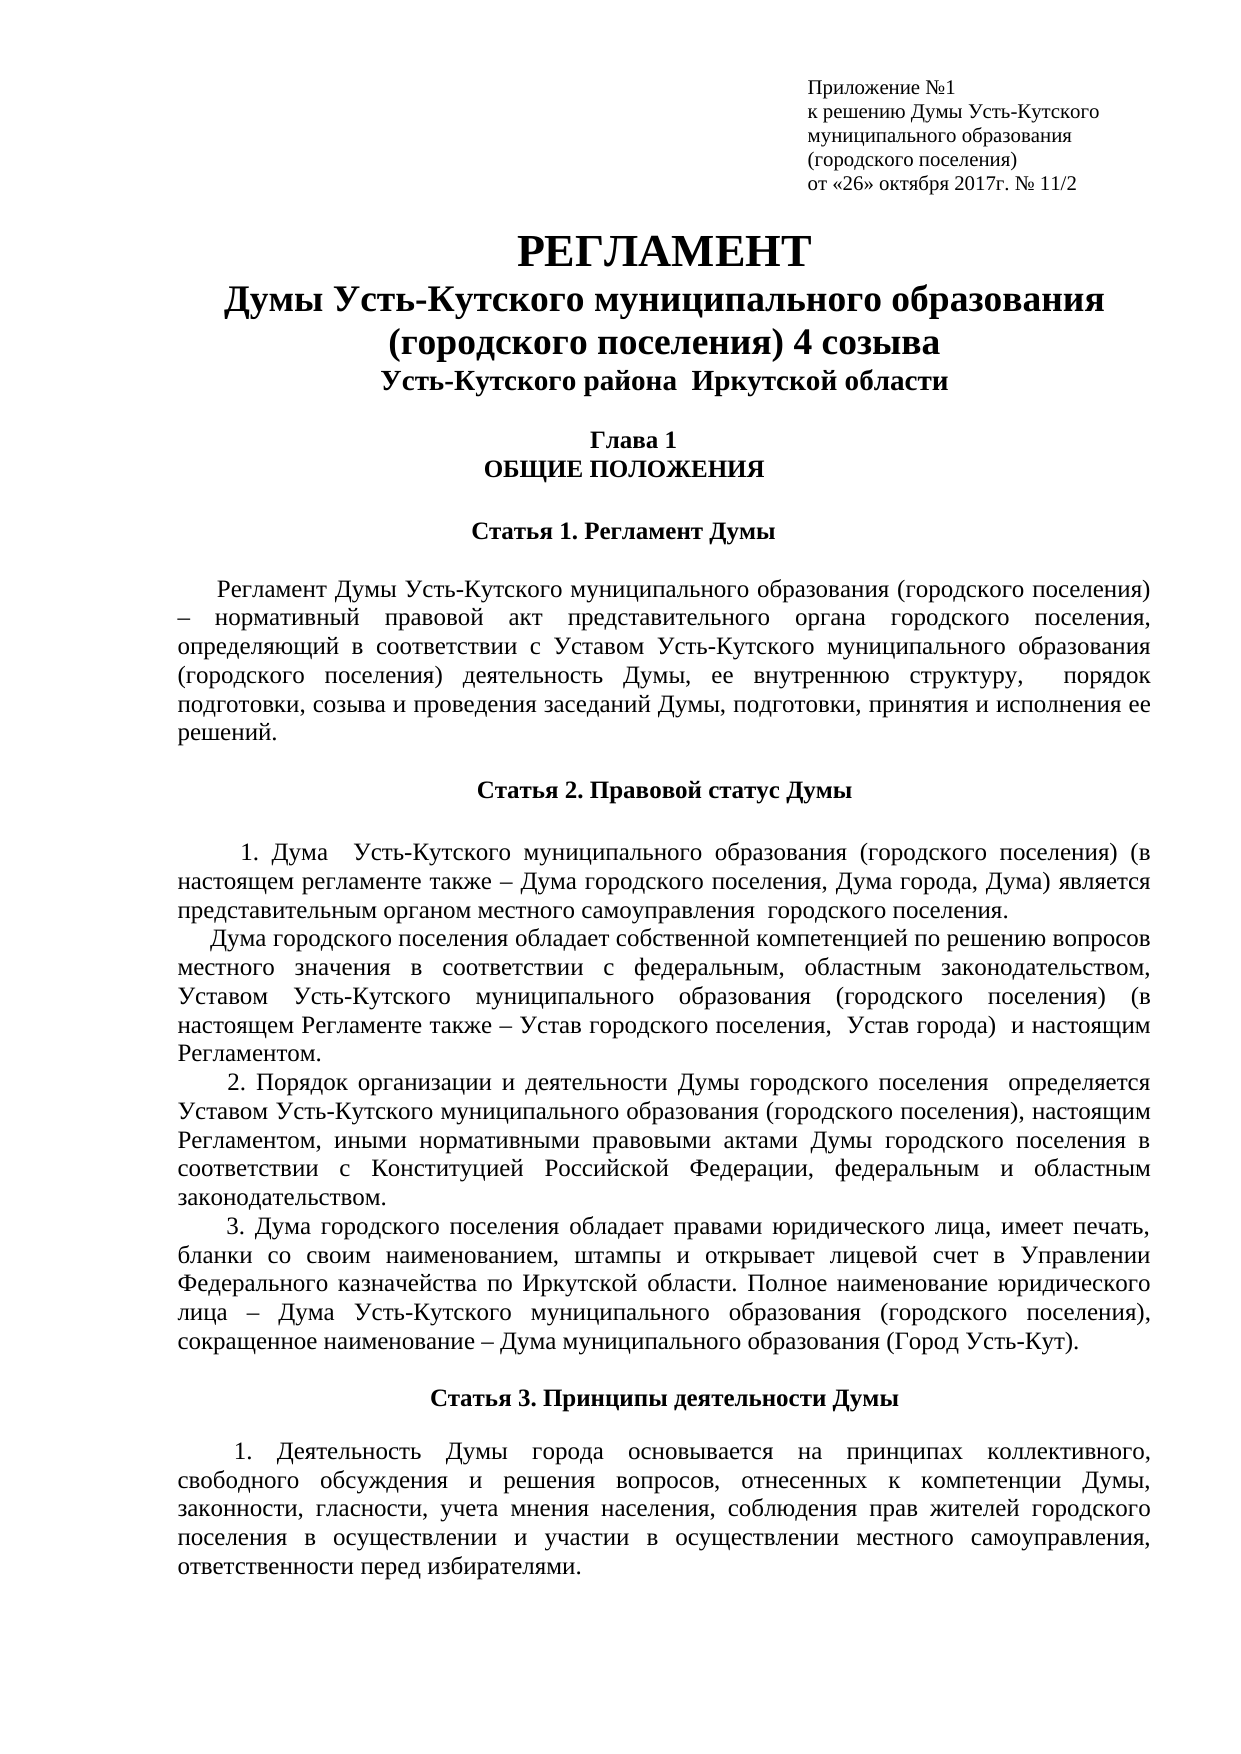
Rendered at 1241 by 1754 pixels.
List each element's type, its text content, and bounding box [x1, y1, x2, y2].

text РЕГЛАМЕНТ [177, 224, 1152, 277]
text муниципального образования [177, 123, 1152, 147]
text к решению Думы Усть-Кутского [177, 99, 1152, 123]
text Глава 1 [177, 425, 1152, 454]
text 1. Деятельность Думы города основывается на принципах коллективного, свободного обсуждения и решения вопросов, отнесенных к компетенции Думы, законности, гласности, учета мнения населения, соблюдения прав жителей городского поселения в осуществлении и участии в осуществлении местного самоуправления, ответственности перед избирателями. [177, 1436, 1152, 1580]
text Регламент Думы Усть-Кутского муниципального образования (городского поселения) – нормативный правовой акт представительного органа городского поселения, определяющий в соответствии с Уставом Усть-Кутского муниципального образования (городского поселения) деятельность Думы, ее внутреннюю структуру, порядок подготовки, созыва и проведения заседаний Думы, подготовки, принятия и исполнения ее решений. [177, 574, 1152, 746]
text 3. Дума городского поселения обладает правами юридического лица, имеет печать, бланки со своим наименованием, штампы и открывает лицевой счет в Управлении Федерального казначейства по Иркутской области. Полное наименование юридического лица – Дума Усть-Кутского муниципального образования (городского поселения), сокращенное наименование – Дума муниципального образования (Город Усть-Кут). [177, 1211, 1152, 1355]
text Приложение №1 [177, 75, 1152, 99]
text Усть-Кутского района Иркутской области [177, 363, 1152, 396]
text (городского поселения) [177, 147, 1152, 171]
text Статья 3. Принципы деятельности Думы [177, 1383, 1152, 1412]
text Статья 1. Регламент Думы [177, 516, 1152, 545]
text Дума городского поселения обладает собственной компетенцией по решению вопросов местного значения в соответствии с федеральным, областным законодательством, Уставом Усть-Кутского муниципального образования (городского поселения) (в настоящем Регламенте также – Устав городского поселения, Устав города) и настоящим Регламентом. [177, 923, 1152, 1067]
text 1. Дума Усть-Кутского муниципального образования (городского поселения) (в настоящем регламенте также – Дума городского поселения, Дума города, Дума) является представительным органом местного самоуправления городского поселения. [177, 837, 1152, 923]
text Статья 2. Правовой статус Думы [177, 775, 1152, 804]
text ОБЩИЕ ПОЛОЖЕНИЯ [177, 454, 1152, 483]
text Думы Усть-Кутского муниципального образования (городского поселения) 4 созыва [177, 277, 1152, 363]
text от «26» октября 2017г. № 11/2 [177, 171, 1152, 195]
text 2. Порядок организации и деятельности Думы городского поселения определяется Уставом Усть-Кутского муниципального образования (городского поселения), настоящим Регламентом, иными нормативными правовыми актами Думы городского поселения в соответствии с Конституцией Российской Федерации, федеральным и областным законодательством. [177, 1067, 1152, 1211]
